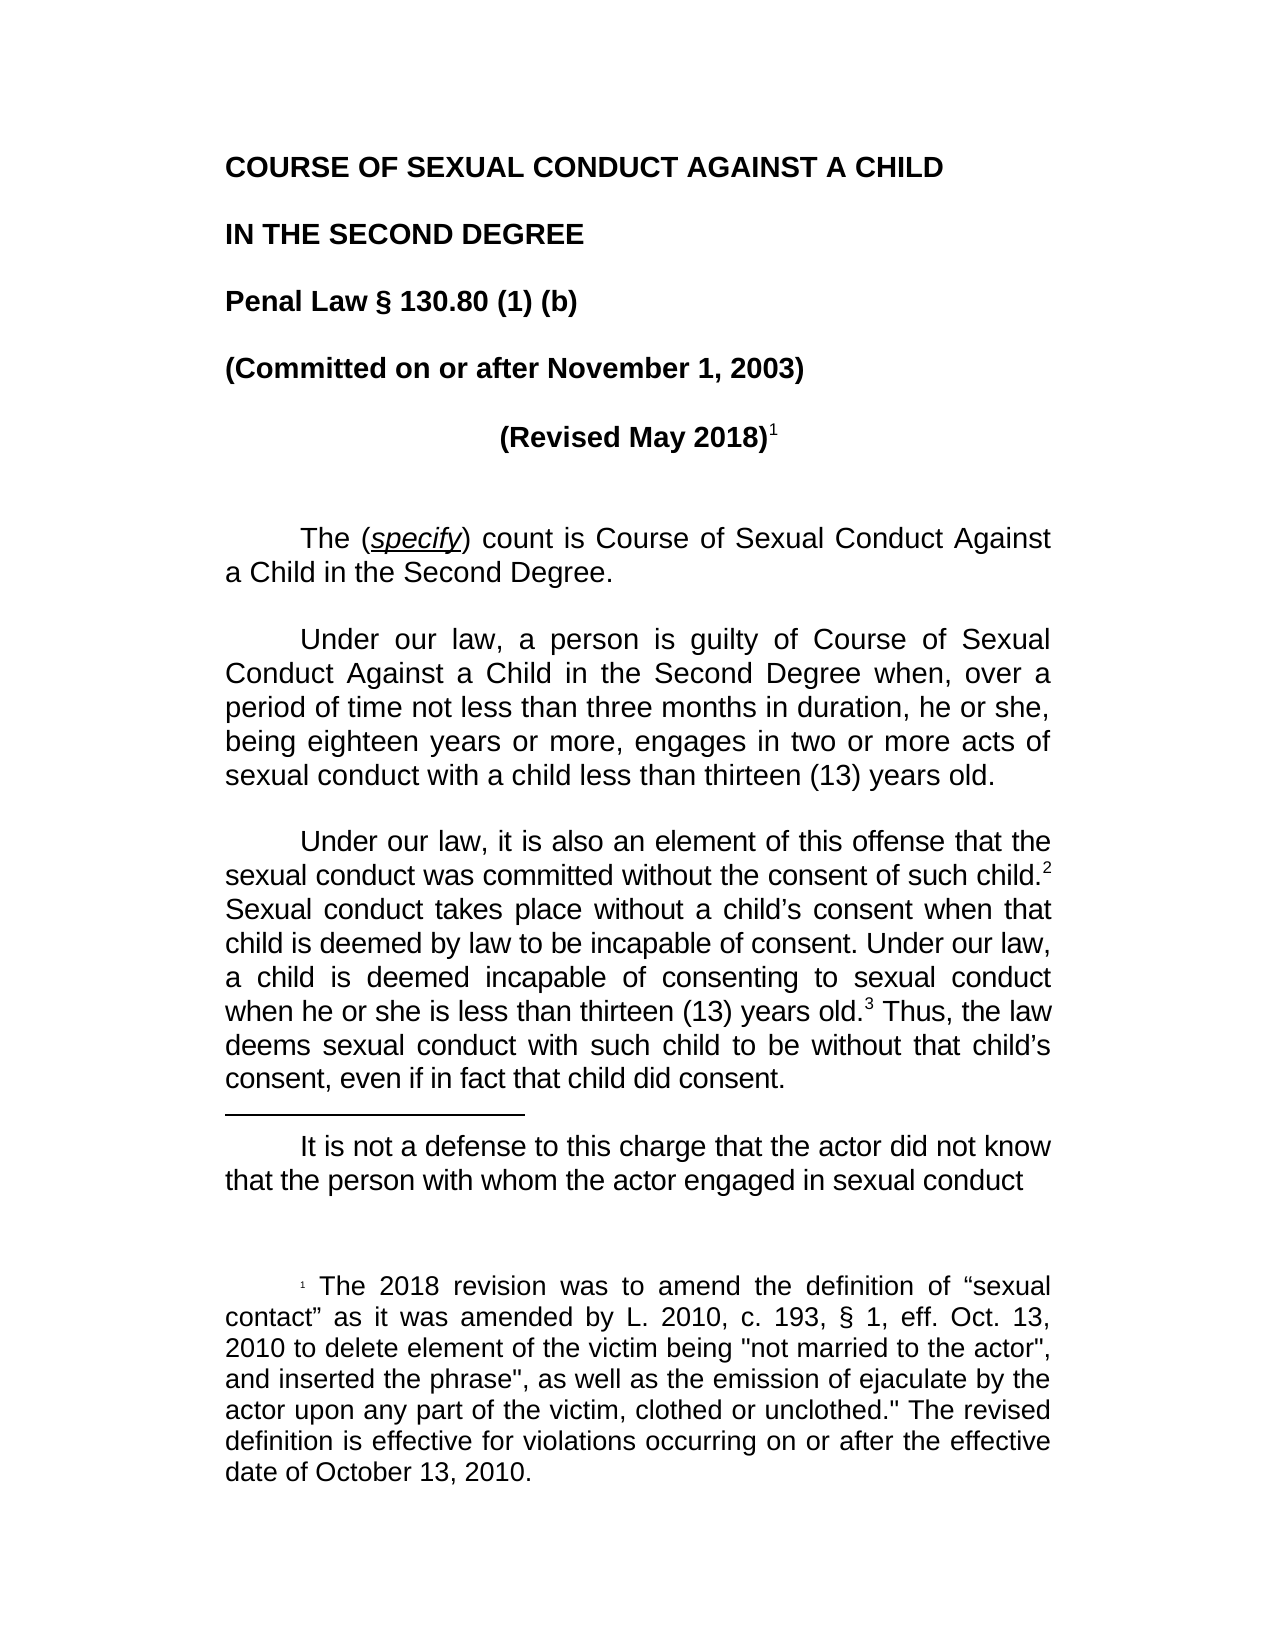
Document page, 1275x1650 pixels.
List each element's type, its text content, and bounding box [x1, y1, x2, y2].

text Under our law, a person is guilty of Course of Sexual Conduct Against a Child in the Second Degree when, over a period of time not less than three months in duration, he or she, being eighteen years or more, engages in two or more acts of sexual conduct with a child less than thirteen (13) years old. [225, 622, 1052, 792]
text 1 The 2018 revision was to amend the definition of “sexual contact” as it was amended by L. 2010, c. 193, § 1, eff. Oct. 13, 2010 to delete element of the victim being "not married to the actor", and inserted the phrase", as well as the emission of ejaculate by the actor upon any part of the victim, clothed or unclothed." The revised definition is effective for violations occurring on or after the effective date of October 13, 2010. [225, 1270, 1052, 1487]
text The (specify) count is Course of Sexual Conduct Against a Child in the Second Degree. [225, 521, 1052, 589]
text COURSE OF SEXUAL CONDUCT AGAINST A CHILD IN THE SECOND DEGREE Penal Law § 130.80 (1) (b) (Committed on or after November 1, 2003) (Revised May 2018)1 [225, 385, 1052, 454]
text Under our law, it is also an element of this offense that the sexual conduct was committed without the consent of such child.2 Sexual conduct takes place without a child’s consent when that child is deemed by law to be incapable of consent. Under our law, a child is deemed incapable of consenting to sexual conduct when he or she is less than thirteen (13) years old.3 Thus, the law deems sexual conduct with such child to be without that child’s consent, even if in fact that child did consent. [225, 824, 1052, 1096]
text It is not a defense to this charge that the actor did not know that the person with whom the actor engaged in sexual conduct [225, 1129, 1052, 1197]
